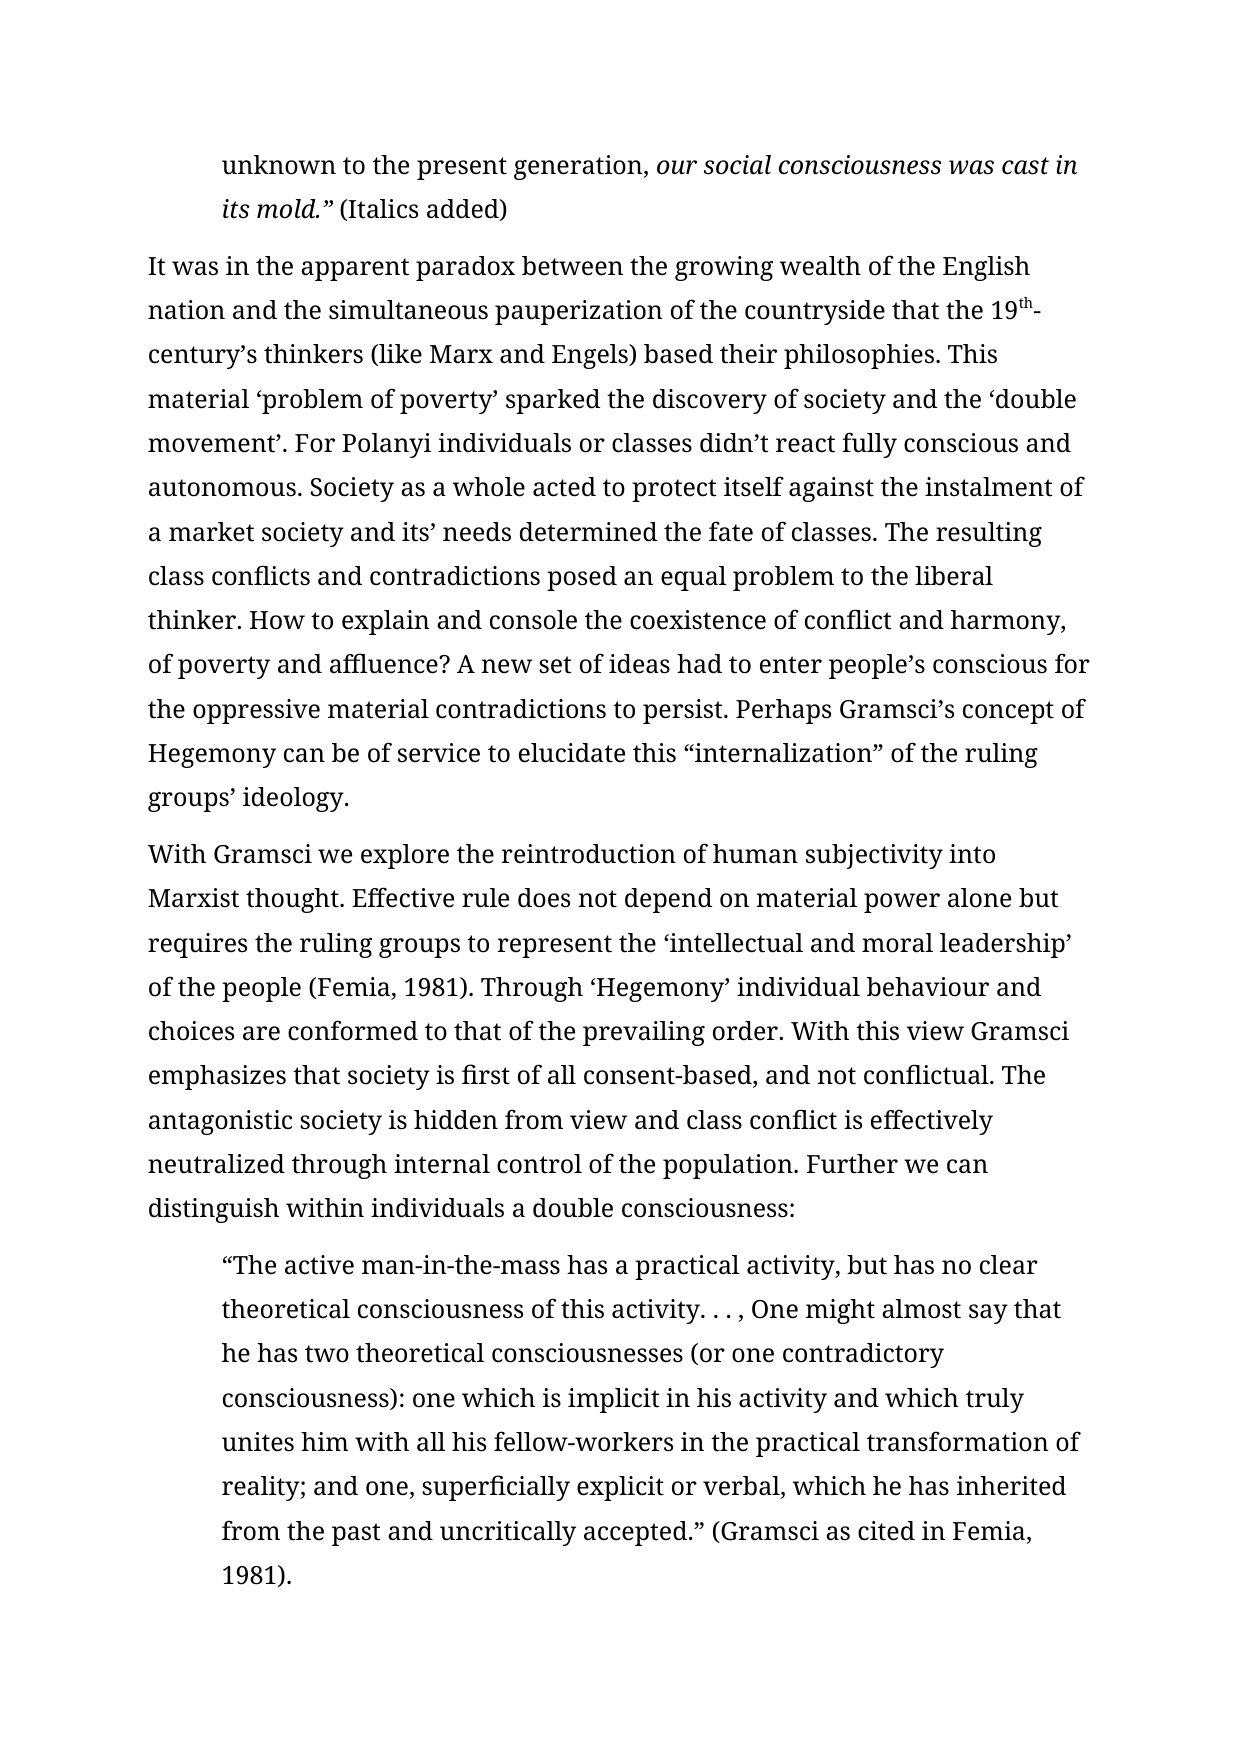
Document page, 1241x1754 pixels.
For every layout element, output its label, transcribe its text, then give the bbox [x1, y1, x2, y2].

text “The active man-in-the-mass has a practical activity, but has no clear theoretical consciousness of this activity. . . , One might almost say that he has two theoretical consciousnesses (or one contradictory consciousness): one which is implicit in his activity and which truly unites him with all his fellow-workers in the practical transformation of reality; and one, superficially explicit or verbal, which he has inherited from the past and uncritically accepted.” (Gramsci as cited in Femia, 1981). [221, 1248, 1093, 1592]
text With Gramsci we explore the reintroduction of human subjectivity into Marxist thought. Effective rule does not depend on material power alone but requires the ruling groups to represent the ‘intellectual and moral leadership’ of the people (Femia, 1981). Through ‘Hegemony’ individual behaviour and choices are conformed to that of the prevailing order. With this view Gramsci emphasizes that society is first of all consent-based, and not conflictual. The antagonistic society is hidden from view and class conflict is effectively neutralized through internal control of the population. Further we can distinguish within individuals a double consciousness: [148, 837, 1093, 1225]
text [221, 148, 1093, 226]
text It was in the apparent paradox between the growing wealth of the English nation and the simultaneous pauperization of the countryside that the 19th-century’s thinkers (like Marx and Engels) based their philosophies. This material ‘problem of poverty’ sparked the discovery of society and the ‘double movement’. For Polanyi individuals or classes didn’t react fully conscious and autonomous. Society as a whole acted to protect itself against the instalment of a market society and its’ needs determined the fate of classes. The resulting class conflicts and contradictions posed an equal problem to the liberal thinker. How to explain and console the coexistence of conflict and harmony, of poverty and affluence? A new set of ideas had to enter people’s conscious for the oppressive material contradictions to persist. Perhaps Gramsci’s concept of Hegemony can be of service to elucidate this “internalization” of the ruling groups’ ideology. [148, 249, 1093, 814]
